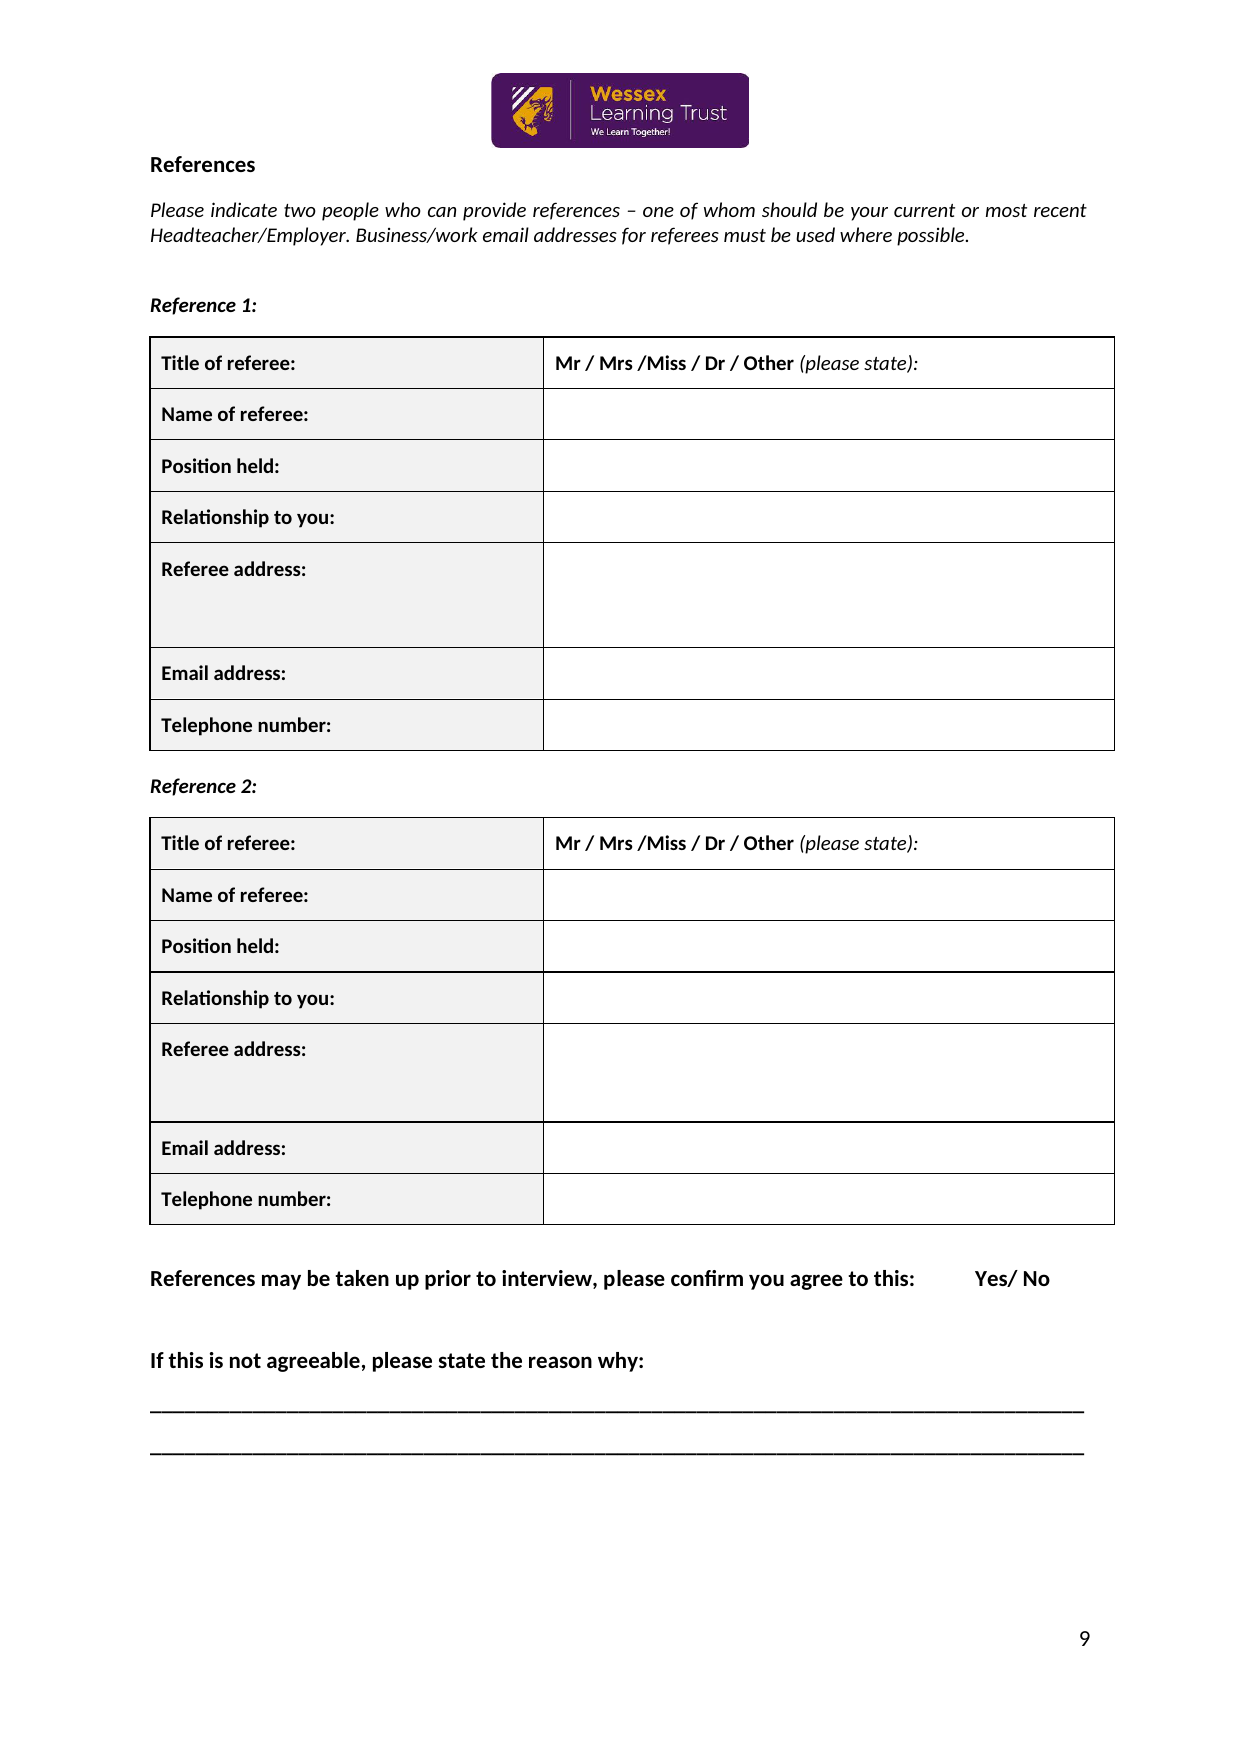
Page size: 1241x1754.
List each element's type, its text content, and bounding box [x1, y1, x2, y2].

table_header Mr / Mrs /Miss / Dr / Other (please state): [544, 338, 1114, 388]
table_cell [544, 870, 1114, 920]
table_cell [544, 492, 1114, 542]
text Please indicate two people who can provide references – one of whom should be your current or most recent Headteacher/Employer. Business/work email addresses for referees must be used where possible. [150, 197, 1090, 248]
table_cell [544, 389, 1114, 439]
table_cell Telephone number: [151, 1174, 543, 1224]
table_header Title of referee: [151, 818, 543, 868]
text Reference 1: [150, 292, 1090, 318]
text Reference 2: [150, 773, 1090, 798]
table_cell Position held: [151, 440, 543, 491]
table_cell Referee address: [151, 543, 543, 647]
table_cell [544, 543, 1114, 647]
table_cell Referee address: [151, 1024, 543, 1121]
table_cell [544, 700, 1114, 750]
table_cell Relationship to you: [151, 973, 543, 1023]
table_cell [544, 1174, 1114, 1224]
table_cell [544, 921, 1114, 971]
table_cell Name of referee: [151, 870, 543, 920]
table_cell [544, 1024, 1114, 1121]
table_cell Relationship to you: [151, 492, 543, 542]
table_cell Telephone number: [151, 700, 543, 750]
text References [150, 150, 1090, 178]
table_cell Name of referee: [151, 389, 543, 439]
table_cell [544, 1123, 1114, 1173]
table_cell [544, 440, 1114, 491]
table_cell Position held: [151, 921, 543, 971]
table_cell [544, 973, 1114, 1023]
table_cell Email address: [151, 648, 543, 698]
text References may be taken up prior to interview, please confirm you agree to this: Yes/ No [150, 1264, 1090, 1292]
table_header Mr / Mrs /Miss / Dr / Other (please state): [544, 818, 1114, 868]
table_cell [544, 648, 1114, 698]
table_header Title of referee: [151, 338, 543, 388]
text If this is not agreeable, please state the reason why: ____________________________________________________________________________________________________________________________________________________________________ [150, 1347, 1090, 1458]
picture [491, 73, 749, 148]
table_cell Email address: [151, 1123, 543, 1173]
